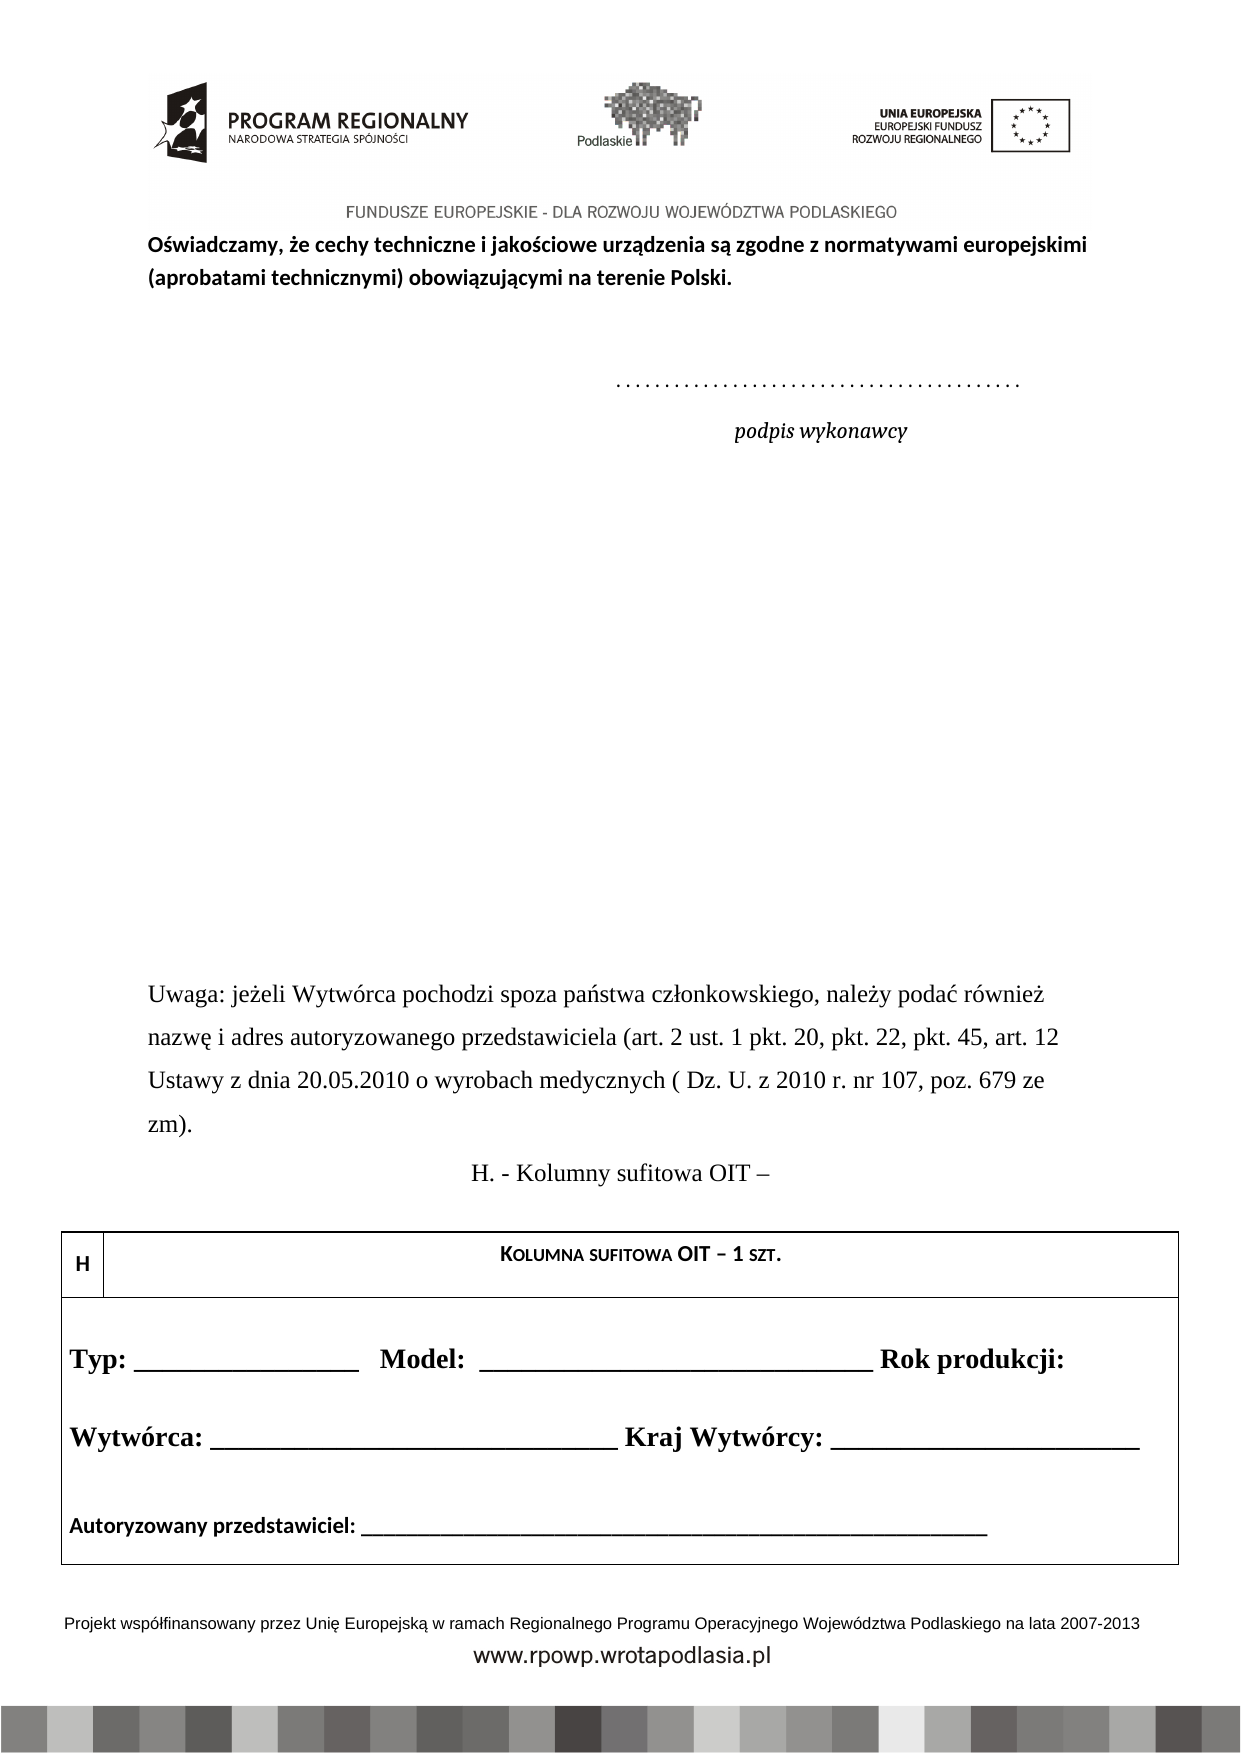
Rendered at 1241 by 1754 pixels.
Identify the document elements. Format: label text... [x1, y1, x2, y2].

text podpis wykonawcy [148, 418, 1093, 444]
table_header Kolumna sufitowa OIT – 1 szt. [104, 1233, 1178, 1297]
text . . . . . . . . . . . . . . . . . . . . . . . . . . . . . . . . . . . . . . . . . . [148, 367, 1093, 393]
table_header H [62, 1233, 103, 1297]
picture [147, 73, 1093, 231]
text Oświadczamy, że cechy techniczne i jakościowe urządzenia są zgodne z normatywami europejskimi (aprobatami technicznymi) obowiązującymi na terenie Polski. [148, 231, 1152, 291]
picture [0, 1636, 1241, 1754]
text H. - Kolumny sufitowa OIT – [148, 1158, 1093, 1187]
text Uwaga: jeżeli Wytwórca pochodzi spoza państwa członkowskiego, należy podać również nazwę i adres autoryzowanego przedstawiciela (art. 2 ust. 1 pkt. 20, pkt. 22, pkt. 45, art. 12 Ustawy z dnia 20.05.2010 o wyrobach medycznych ( Dz. U. z 2010 r. nr 107, poz. 679 ze zm). [148, 979, 1093, 1137]
